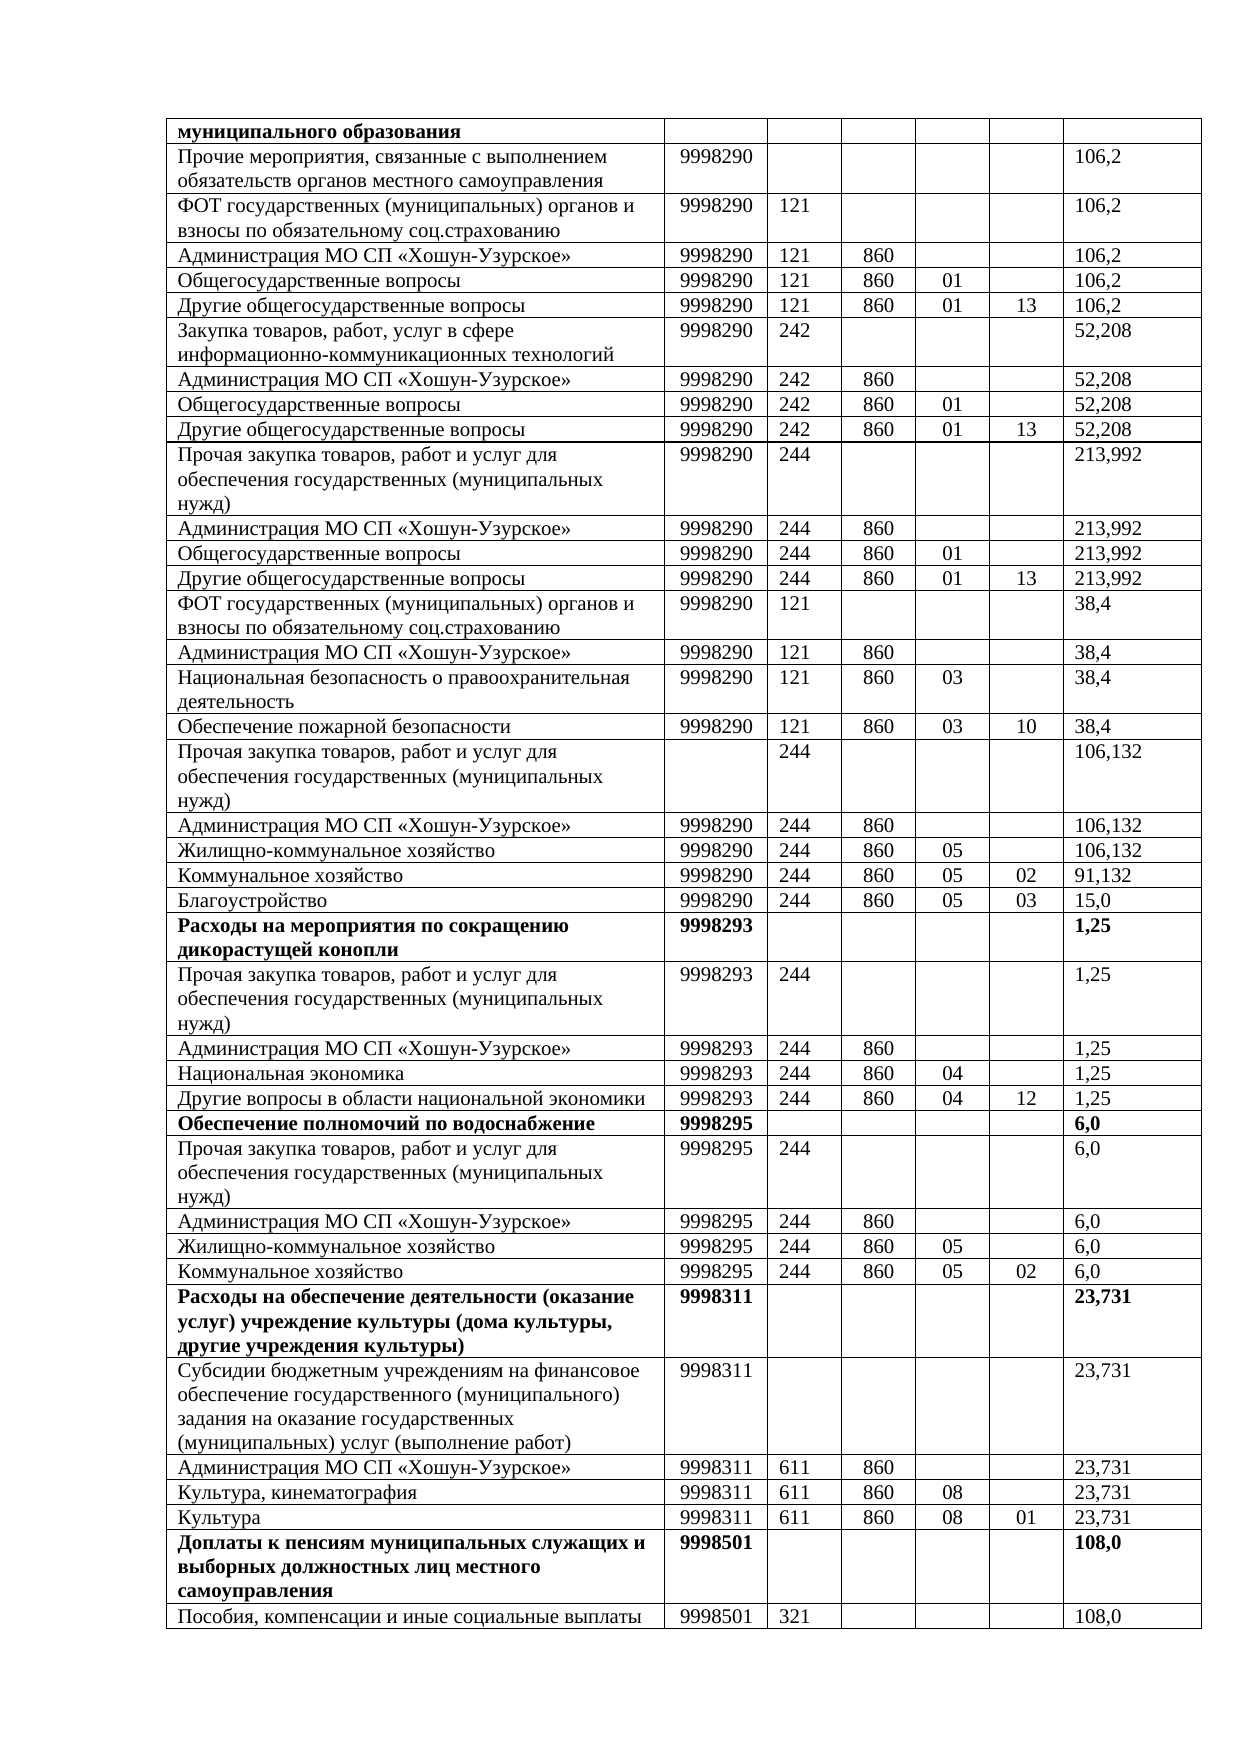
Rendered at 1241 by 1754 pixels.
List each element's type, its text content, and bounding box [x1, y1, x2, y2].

table_cell Обеспечение полномочий по водоснабжение [167, 1111, 664, 1135]
table_cell 9998290 [665, 665, 767, 713]
table_cell 244 [768, 516, 841, 540]
table_cell [842, 194, 915, 242]
table_cell [842, 962, 915, 1034]
table_cell [990, 1036, 1063, 1059]
table_cell 9998200 [665, 119, 767, 143]
table_cell Прочая закупка товаров, работ и услуг для обеспечения государственных (муниципальных нужд) [167, 740, 664, 812]
table_cell [990, 740, 1063, 812]
table_cell 860 [842, 268, 915, 292]
table_cell Коммунальное хозяйство [167, 863, 664, 887]
table_cell 860 [842, 1234, 915, 1258]
table_cell Другие общегосударственные вопросы [167, 293, 664, 317]
table_cell 12 [990, 1086, 1063, 1110]
table_cell ФОТ государственных (муниципальных) органов и взносы по обязательному соц.страхованию [167, 194, 664, 242]
table_cell [842, 119, 915, 143]
table_cell 6,0 [1064, 1136, 1201, 1208]
table_cell 9998290 [665, 888, 767, 912]
table_cell [990, 1234, 1063, 1258]
table_cell 9998311 [665, 1455, 767, 1479]
table_cell 106,132 [1064, 813, 1201, 837]
table_cell 91,132 [1064, 863, 1201, 887]
table_cell [916, 640, 989, 664]
table_cell 244 [768, 863, 841, 887]
table_cell [842, 1285, 915, 1357]
table_cell 52,208 [1064, 417, 1201, 441]
table_cell [842, 144, 915, 192]
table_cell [167, 1604, 664, 1628]
table_cell 9998290 [665, 813, 767, 837]
table_cell [990, 591, 1063, 639]
table_cell [916, 1358, 989, 1454]
table_cell Благоустройство [167, 888, 664, 912]
table_cell 03 [916, 714, 989, 738]
table_cell [990, 1061, 1063, 1085]
table_cell [916, 591, 989, 639]
table_cell 6,0 [1064, 1234, 1201, 1258]
table_cell 9998290 [665, 293, 767, 317]
table_cell Субсидии бюджетным учреждениям на финансовое обеспечение государственного (муниципального) задания на оказание государственных (муниципальных) услуг (выполнение работ) [167, 1358, 664, 1454]
table_cell 9998290 [665, 516, 767, 540]
table_cell Национальная безопасность о правоохранительная деятельность [167, 665, 664, 713]
table_cell 121 [768, 665, 841, 713]
table_cell 38,4 [1064, 640, 1201, 664]
table_cell 38,4 [1064, 665, 1201, 713]
table_cell Жилищно-коммунальное хозяйство [167, 1234, 664, 1258]
table_cell [916, 1285, 989, 1357]
table_cell 860 [842, 516, 915, 540]
table_cell 244 [768, 443, 841, 514]
table_cell 321 [768, 1604, 841, 1628]
table_cell [768, 1111, 841, 1135]
table_cell 244 [768, 566, 841, 590]
table_cell Коммунальное хозяйство [167, 1259, 664, 1283]
table_cell 860 [842, 1036, 915, 1059]
table_cell 213,992 [1064, 541, 1201, 565]
table_cell 08 [916, 1480, 989, 1504]
table_cell 9998290 [665, 714, 767, 738]
table_cell [768, 1285, 841, 1357]
table_cell Прочие мероприятия, связанные с выполнением обязательств органов местного самоуправления [167, 144, 664, 192]
table_cell [916, 367, 989, 391]
table_cell 38,4 [1064, 591, 1201, 639]
table_cell 38,4 [1064, 714, 1201, 738]
table_cell 242 [768, 318, 841, 366]
table_cell Прочая закупка товаров, работ и услуг для обеспечения государственных (муниципальных нужд) [167, 443, 664, 514]
table_cell [916, 1455, 989, 1479]
table_cell [916, 516, 989, 540]
table_cell 860 [842, 714, 915, 738]
table_cell 860 [842, 566, 915, 590]
table_cell 9998290 [665, 417, 767, 441]
table_cell 611 [768, 1505, 841, 1529]
table_cell 1,25 [1064, 1061, 1201, 1085]
table_cell [842, 913, 915, 961]
table_cell [990, 1358, 1063, 1454]
table_cell 9998311 [665, 1505, 767, 1529]
table_cell 1,25 [1064, 962, 1201, 1034]
table_cell 13 [990, 566, 1063, 590]
table_cell 611 [768, 1455, 841, 1479]
table_cell 9998293 [665, 1086, 767, 1110]
table_cell 9998293 [665, 1036, 767, 1059]
table_cell Другие общегосударственные вопросы [167, 566, 664, 590]
table_cell 05 [916, 888, 989, 912]
table_cell 860 [842, 1061, 915, 1085]
table_cell 860 [842, 417, 915, 441]
table_cell 860 [842, 1505, 915, 1529]
table_cell Администрация МО СП «Хошун-Узурское» [167, 640, 664, 664]
table_cell [990, 268, 1063, 292]
table_cell [990, 813, 1063, 837]
table_cell 9998290 [665, 392, 767, 416]
table_cell [990, 1455, 1063, 1479]
table_cell 9998290 [665, 443, 767, 514]
table_cell 860 [842, 1086, 915, 1110]
table_cell 121 [768, 268, 841, 292]
table_cell 121 [768, 640, 841, 664]
table_cell [990, 144, 1063, 192]
table_cell [990, 838, 1063, 862]
table_cell Администрация МО СП «Хошун-Узурское» [167, 1455, 664, 1479]
table_cell 08 [916, 1505, 989, 1529]
table_cell Администрация МО СП «Хошун-Узурское» [167, 243, 664, 267]
table_cell [990, 1209, 1063, 1233]
table_cell Обеспечение пожарной безопасности [167, 714, 664, 738]
table_cell Общегосударственные вопросы [167, 541, 664, 565]
table_cell 6,0 [1064, 1111, 1201, 1135]
table_cell 9998290 [665, 194, 767, 242]
table_cell 106,2 [1064, 243, 1201, 267]
table_cell 6,0 [1064, 1259, 1201, 1283]
table_cell 244 [768, 1136, 841, 1208]
table_cell [768, 144, 841, 192]
table_cell 121 [768, 591, 841, 639]
table_cell 9998501 [665, 1604, 767, 1628]
table_cell Доплаты к пенсиям муниципальных служащих и выборных должностных лиц местного самоуправления [167, 1530, 664, 1602]
table_cell [990, 1136, 1063, 1208]
table_cell 01 [916, 392, 989, 416]
table_cell 213,992 [1064, 516, 1201, 540]
table_cell 611 [768, 1480, 841, 1504]
table_cell 01 [916, 566, 989, 590]
table_cell [916, 1036, 989, 1059]
table_cell 1,25 [1064, 1086, 1201, 1110]
table_cell 213,992 [1064, 443, 1201, 514]
table_cell 01 [990, 1505, 1063, 1529]
table_cell 9998290 [665, 144, 767, 192]
table_cell [842, 443, 915, 514]
table_cell 23,731 [1064, 1505, 1201, 1529]
table_cell 106,2 [1064, 144, 1201, 192]
table_cell Другие общегосударственные вопросы [167, 417, 664, 441]
table_cell [842, 1358, 915, 1454]
table_cell 05 [916, 838, 989, 862]
table_cell 9998295 [665, 1209, 767, 1233]
table_cell 1,25 [1064, 913, 1201, 961]
table_cell 9998290 [665, 367, 767, 391]
table_cell 860 [842, 1259, 915, 1283]
table_cell 9998290 [665, 243, 767, 267]
table_cell 23,731 [1064, 1480, 1201, 1504]
table_cell 524,182 [1064, 119, 1201, 143]
table_cell [916, 962, 989, 1034]
table_cell Культура [167, 1505, 664, 1529]
table_cell [768, 119, 841, 143]
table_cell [167, 119, 664, 143]
table_cell 9998290 [665, 268, 767, 292]
table_cell 9998290 [665, 541, 767, 565]
table_cell 244 [768, 962, 841, 1034]
table_cell 106,2 [1064, 194, 1201, 242]
table_cell 244 [768, 541, 841, 565]
table_cell Общегосударственные вопросы [167, 268, 664, 292]
table_cell 23,731 [1064, 1285, 1201, 1357]
table_cell 242 [768, 417, 841, 441]
table_cell 9998311 [665, 1480, 767, 1504]
table_cell 860 [842, 367, 915, 391]
table_cell 9998295 [665, 1111, 767, 1135]
table_cell Прочая закупка товаров, работ и услуг для обеспечения государственных (муниципальных нужд) [167, 962, 664, 1034]
table_cell 9998293 [665, 913, 767, 961]
table_cell 244 [768, 1036, 841, 1059]
table_cell 05 [916, 863, 989, 887]
table_cell Расходы на мероприятия по сокращению дикорастущей конопли [167, 913, 664, 961]
table_cell Администрация МО СП «Хошун-Узурское» [167, 813, 664, 837]
table_cell 860 [842, 1209, 915, 1233]
table_cell 106,2 [1064, 293, 1201, 317]
table_cell 244 [768, 1234, 841, 1258]
table_cell [916, 813, 989, 837]
table_cell 01 [916, 293, 989, 317]
table_cell [916, 1604, 989, 1628]
table_cell 04 [916, 1086, 989, 1110]
table_cell Администрация МО СП «Хошун-Узурское» [167, 516, 664, 540]
table_cell [916, 740, 989, 812]
table_cell [768, 1530, 841, 1602]
table_cell [842, 591, 915, 639]
table_cell 9998501 [665, 1530, 767, 1602]
table_cell 52,208 [1064, 367, 1201, 391]
table_cell 03 [990, 888, 1063, 912]
table_cell 860 [842, 838, 915, 862]
table_cell 108,0 [1064, 1530, 1201, 1602]
table_cell 9998311 [665, 1285, 767, 1357]
table_cell Жилищно-коммунальное хозяйство [167, 838, 664, 862]
table_cell 213,992 [1064, 566, 1201, 590]
table_cell 244 [768, 1086, 841, 1110]
table_cell 1,25 [1064, 1036, 1201, 1059]
table_cell 244 [768, 1259, 841, 1283]
table_cell 9998290 [665, 591, 767, 639]
table_cell 860 [842, 1480, 915, 1504]
table_cell 242 [768, 392, 841, 416]
table_cell [990, 640, 1063, 664]
table_cell 121 [768, 243, 841, 267]
table_cell [990, 443, 1063, 514]
table_cell 23,731 [1064, 1455, 1201, 1479]
table_cell 52,208 [1064, 392, 1201, 416]
table_cell Администрация МО СП «Хошун-Узурское» [167, 1209, 664, 1233]
table_cell [990, 665, 1063, 713]
table_cell [916, 243, 989, 267]
table_cell 860 [842, 293, 915, 317]
table_cell 244 [768, 1209, 841, 1233]
table_cell 106,132 [1064, 838, 1201, 862]
table_cell Общегосударственные вопросы [167, 392, 664, 416]
table_cell 860 [842, 392, 915, 416]
table_cell 02 [990, 863, 1063, 887]
table_cell 106,132 [1064, 740, 1201, 812]
table_cell 9998290 [665, 838, 767, 862]
table_cell 9998293 [665, 1061, 767, 1085]
table_cell 244 [768, 1061, 841, 1085]
table_cell [990, 243, 1063, 267]
table_cell 23,731 [1064, 1358, 1201, 1454]
table_cell 9998290 [665, 566, 767, 590]
table_cell 15,0 [1064, 888, 1201, 912]
table_cell 05 [916, 1234, 989, 1258]
table_cell 01 [916, 268, 989, 292]
table_cell 01 [916, 417, 989, 441]
table_cell 6,0 [1064, 1209, 1201, 1233]
table_cell 03 [916, 665, 989, 713]
table_cell [916, 318, 989, 366]
table_cell 10 [990, 714, 1063, 738]
table_cell 9998290 [665, 640, 767, 664]
table_cell 244 [768, 813, 841, 837]
table_cell [990, 962, 1063, 1034]
table_cell 860 [842, 243, 915, 267]
table_cell [990, 194, 1063, 242]
table_cell [990, 1480, 1063, 1504]
table_cell [916, 144, 989, 192]
table_cell 244 [768, 888, 841, 912]
table_cell 9998293 [665, 962, 767, 1034]
table_cell Расходы на обеспечение деятельности (оказание услуг) учреждение культуры (дома культуры, другие учреждения культуры) [167, 1285, 664, 1357]
table_cell 9998295 [665, 1136, 767, 1208]
table_cell ФОТ государственных (муниципальных) органов и взносы по обязательному соц.страхованию [167, 591, 664, 639]
table_cell [916, 1136, 989, 1208]
table_cell Закупка товаров, работ, услуг в сфере информационно-коммуникационных технологий [167, 318, 664, 366]
table_cell [990, 541, 1063, 565]
table_cell Администрация МО СП «Хошун-Узурское» [167, 1036, 664, 1059]
table_cell [842, 1136, 915, 1208]
table_cell [842, 1530, 915, 1602]
table_cell 9998295 [665, 1234, 767, 1258]
table_cell 244 [768, 740, 841, 812]
table_cell Администрация МО СП «Хошун-Узурское» [167, 367, 664, 391]
table_cell [990, 119, 1063, 143]
table_cell 106,2 [1064, 268, 1201, 292]
table_cell [842, 318, 915, 366]
table_cell 860 [842, 888, 915, 912]
table_cell [842, 1111, 915, 1135]
table_cell 05 [916, 1259, 989, 1283]
table_cell 860 [842, 1455, 915, 1479]
table_cell [990, 1604, 1063, 1628]
table_cell [990, 367, 1063, 391]
table_cell 9998295 [665, 1259, 767, 1283]
table_cell [916, 1111, 989, 1135]
table_cell Национальная экономика [167, 1061, 664, 1085]
table_cell [990, 1530, 1063, 1602]
table_cell 121 [768, 194, 841, 242]
table_cell 121 [768, 293, 841, 317]
table_cell [768, 913, 841, 961]
table_cell 13 [990, 417, 1063, 441]
table_cell [990, 1285, 1063, 1357]
table_cell [916, 194, 989, 242]
table_cell Прочая закупка товаров, работ и услуг для обеспечения государственных (муниципальных нужд) [167, 1136, 664, 1208]
table_cell [916, 119, 989, 143]
table_cell 860 [842, 665, 915, 713]
table_cell 13 [990, 293, 1063, 317]
table_cell [990, 913, 1063, 961]
table_cell 9998290 [665, 318, 767, 366]
table_cell 9998311 [665, 1358, 767, 1454]
table_cell 860 [842, 541, 915, 565]
table_cell 244 [768, 838, 841, 862]
table_cell [990, 516, 1063, 540]
table_cell Культура, кинематография [167, 1480, 664, 1504]
table_cell 121 [768, 714, 841, 738]
table_cell [990, 1111, 1063, 1135]
table_cell [768, 1358, 841, 1454]
table_cell 860 [842, 640, 915, 664]
table_cell 02 [990, 1259, 1063, 1283]
table_cell [916, 913, 989, 961]
table_cell [842, 740, 915, 812]
table_cell 860 [842, 863, 915, 887]
table_cell [990, 318, 1063, 366]
table_cell 01 [916, 541, 989, 565]
table_cell 9998290 [665, 863, 767, 887]
table_cell 52,208 [1064, 318, 1201, 366]
table_cell [842, 1604, 915, 1628]
table_cell 108,0 [1064, 1604, 1201, 1628]
table_cell [990, 392, 1063, 416]
table_cell [916, 1530, 989, 1602]
table_cell Другие вопросы в области национальной экономики [167, 1086, 664, 1110]
table_cell [916, 1209, 989, 1233]
table_cell 04 [916, 1061, 989, 1085]
table_cell [916, 443, 989, 514]
table_cell [665, 740, 767, 812]
table_cell 242 [768, 367, 841, 391]
table_cell 860 [842, 813, 915, 837]
